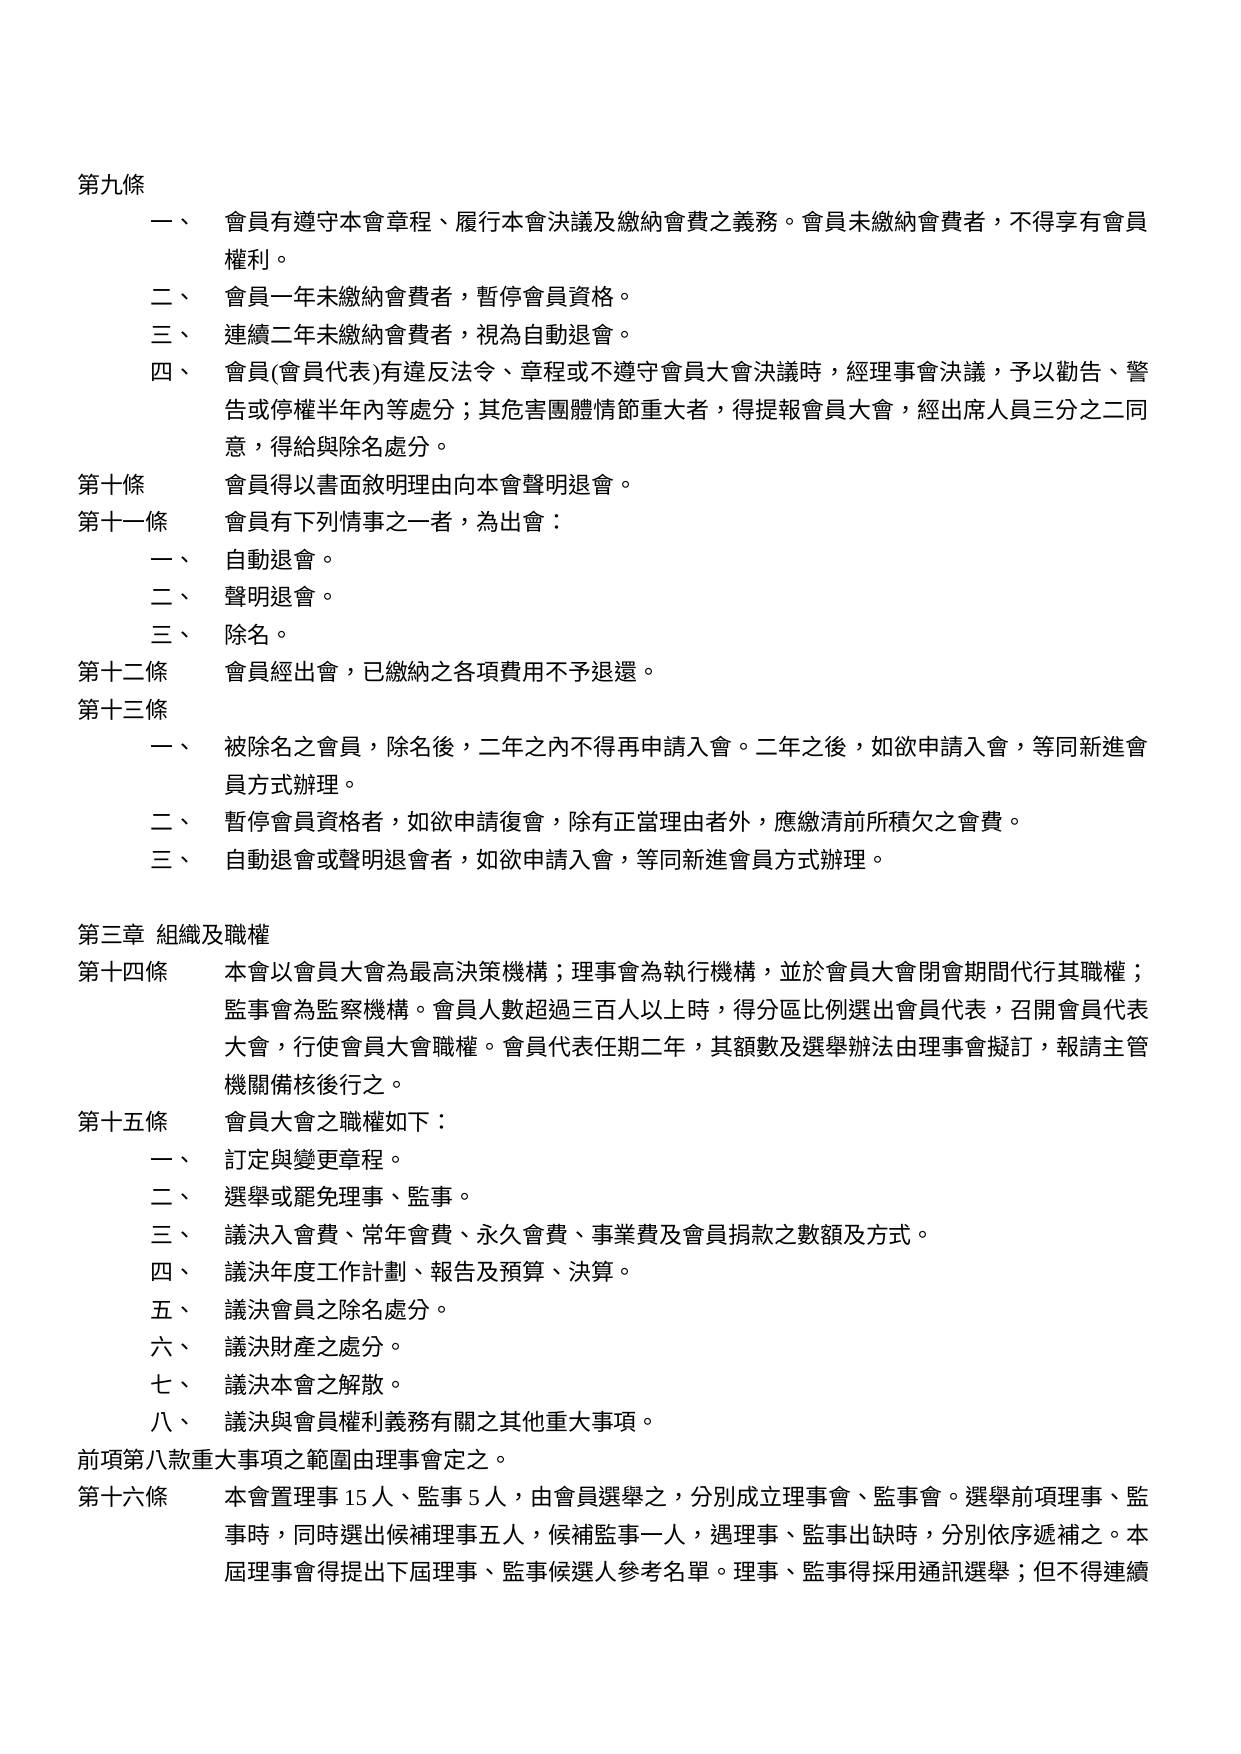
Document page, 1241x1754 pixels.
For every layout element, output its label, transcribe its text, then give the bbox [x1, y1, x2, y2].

text 二、 選舉或罷免理事、監事。 [151, 1177, 1152, 1214]
text 三、 連續二年未繳納會費者，視為自動退會。 [151, 314, 1152, 352]
text 二、 會員一年未繳納會費者，暫停會員資格。 [151, 277, 1152, 314]
text 一、 被除名之會員，除名後，二年之內不得再申請入會。二年之後，如欲申請入會，等同新進會員方式辦理。 [151, 727, 1152, 802]
text 二、 聲明退會。 [151, 577, 1152, 614]
text 八、 議決與會員權利義務有關之其他重大事項。 [151, 1402, 1152, 1439]
text 第十三條 [77, 689, 1152, 727]
text 第十條 會員得以書面敘明理由向本會聲明退會。 [77, 464, 1152, 502]
text 一、 自動退會。 [151, 539, 1152, 577]
text 二、 暫停會員資格者，如欲申請復會，除有正當理由者外，應繳清前所積欠之會費。 [151, 802, 1152, 839]
text 第九條 [77, 164, 1152, 202]
text 七、 議決本會之解散。 [151, 1364, 1152, 1402]
text 一、 訂定與變更章程。 [151, 1139, 1152, 1177]
text 三、 議決入會費、常年會費、永久會費、事業費及會員捐款之數額及方式。 [151, 1214, 1152, 1252]
text 五、 議決會員之除名處分。 [151, 1289, 1152, 1327]
text 六、 議決財產之處分。 [151, 1327, 1152, 1364]
text 第三章 組織及職權 [77, 914, 1152, 952]
text 一、 會員有遵守本會章程、履行本會決議及繳納會費之義務。會員未繳納會費者，不得享有會員權利。 [151, 202, 1152, 277]
text 四、 議決年度工作計劃、報告及預算、決算。 [151, 1252, 1152, 1289]
text 第十一條 會員有下列情事之一者，為出會： [77, 502, 1152, 539]
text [77, 1477, 1152, 1589]
text 三、 自動退會或聲明退會者，如欲申請入會，等同新進會員方式辦理。 [151, 839, 1152, 877]
text 第十二條 會員經出會，已繳納之各項費用不予退還。 [77, 652, 1152, 689]
text 三、 除名。 [151, 614, 1152, 652]
text 前項第八款重大事項之範圍由理事會定之。 [77, 1439, 1152, 1477]
text 第十四條 本會以會員大會為最高決策機構；理事會為執行機構，並於會員大會閉會期間代行其職權；監事會為監察機構。會員人數超過三百人以上時，得分區比例選出會員代表，召開會員代表大會，行使會員大會職權。會員代表任期二年，其額數及選舉辦法由理事會擬訂，報請主管機關備核後行之。 [77, 952, 1152, 1102]
text 第十五條 會員大會之職權如下： [77, 1102, 1152, 1139]
text 四、 會員(會員代表)有違反法令、章程或不遵守會員大會決議時，經理事會決議，予以勸告、警告或停權半年內等處分；其危害團體情節重大者，得提報會員大會，經出席人員三分之二同意，得給與除名處分。 [151, 352, 1152, 464]
